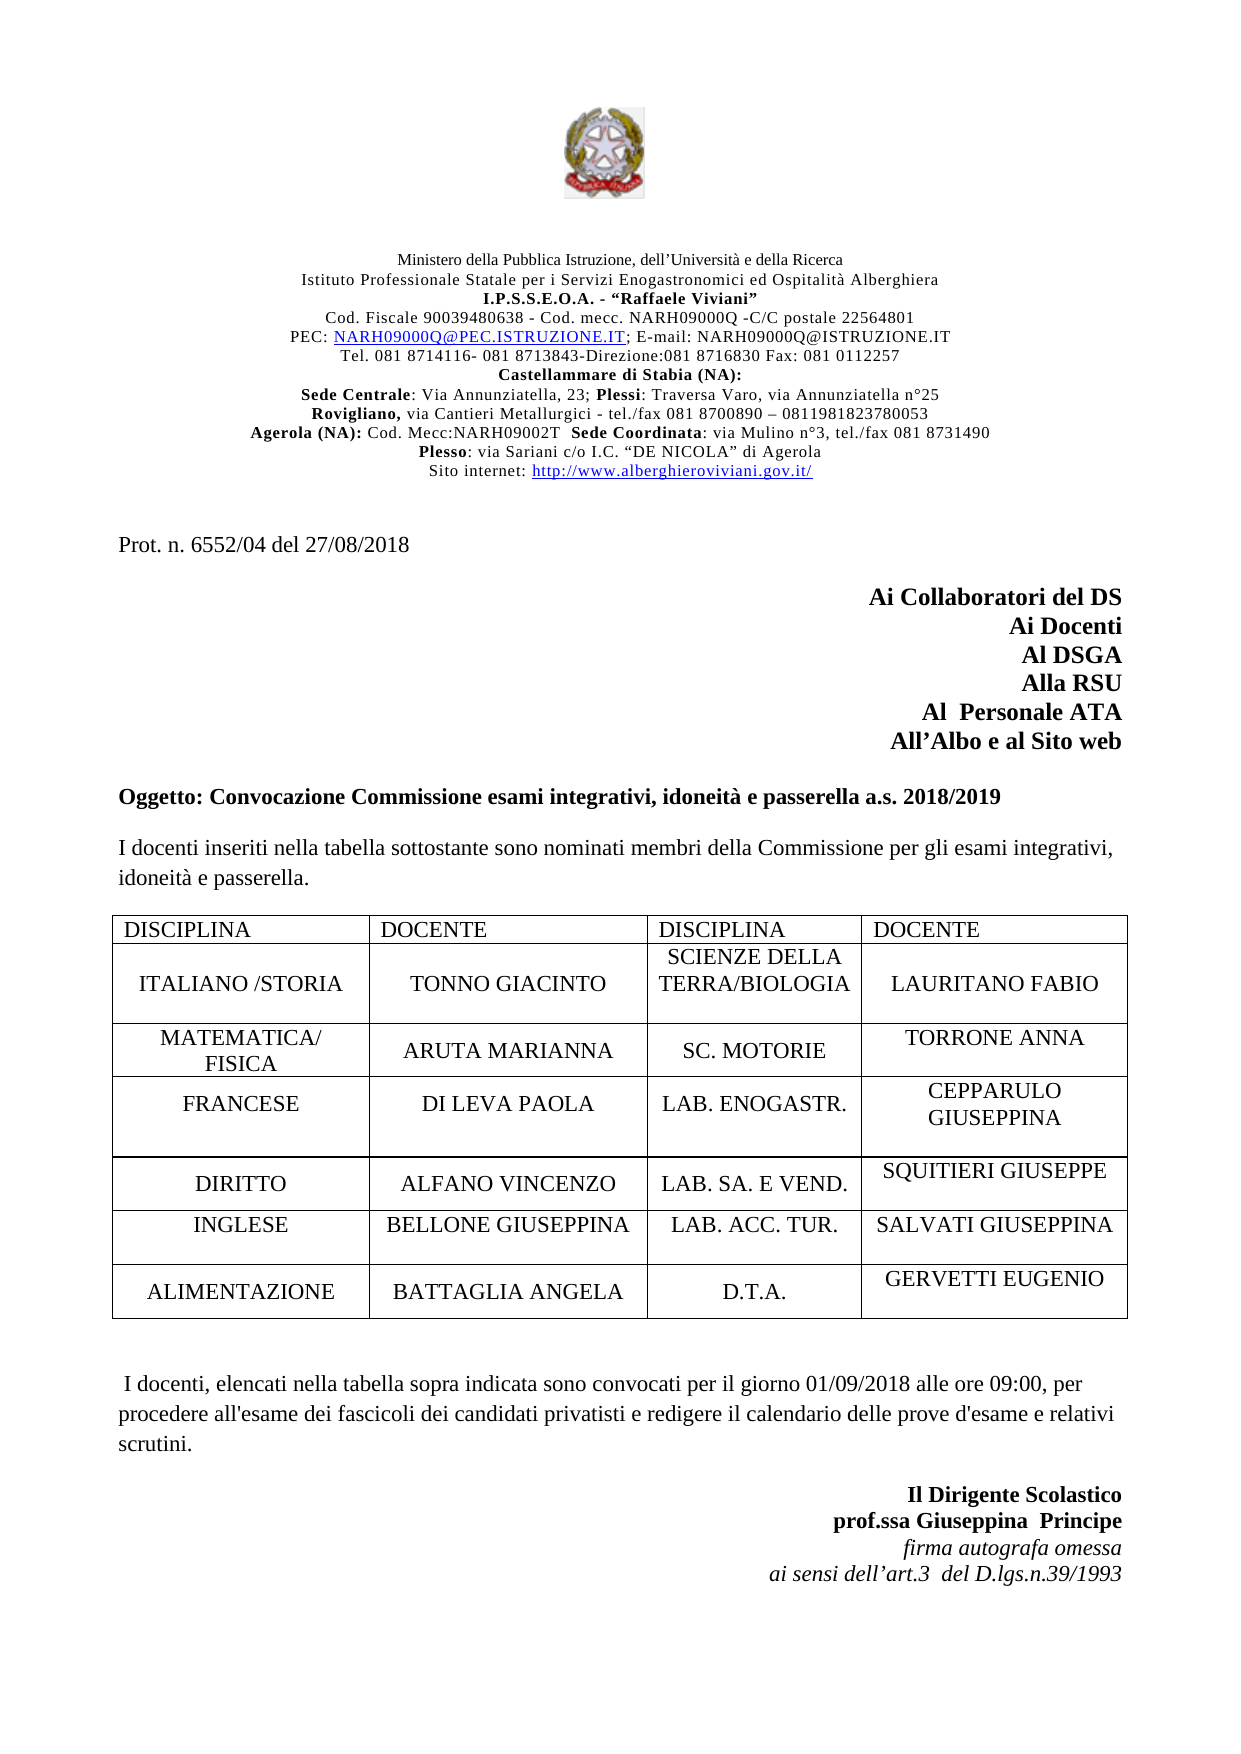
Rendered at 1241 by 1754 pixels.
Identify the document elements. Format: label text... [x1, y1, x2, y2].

table_cell FRANCESE [113, 1077, 369, 1156]
text Castellammare di Stabia (NA): [118, 365, 1122, 384]
text Sede Centrale: Via Annunziatella, 23; Plessi: Traversa Varo, via Annunziatella n°25 [118, 384, 1122, 403]
table_cell DI LEVA PAOLA [370, 1077, 647, 1156]
table_cell MATEMATICA/FISICA [113, 1024, 369, 1076]
table_cell ALIMENTAZIONE [113, 1265, 369, 1318]
table_cell CEPPARULO GIUSEPPINA [862, 1077, 1127, 1156]
text All’Albo e al Sito web [118, 726, 1122, 755]
text Alla RSU [118, 668, 1122, 697]
picture [564, 107, 646, 200]
text Plesso: via Sariani c/o I.C. “DE NICOLA” di Agerola [118, 442, 1122, 461]
table_cell BATTAGLIA ANGELA [370, 1265, 647, 1318]
text Cod. Fiscale 90039480638 - Cod. mecc. NARH09000Q -C/C postale 22564801 [118, 308, 1122, 327]
table_cell ARUTA MARIANNA [370, 1024, 647, 1076]
text Tel. 081 8714116- 081 8713843-Direzione:081 8716830 Fax: 081 0112257 [118, 346, 1122, 365]
table_header DISCIPLINA [648, 916, 861, 942]
list Ministero della Pubblica Istruzione, dell’Università e della Ricerca [118, 250, 1122, 269]
table_header DOCENTE [370, 916, 647, 942]
table_cell LAURITANO FABIO [862, 944, 1127, 1022]
table_header DISCIPLINA [113, 916, 369, 942]
text Ai Docenti [118, 611, 1122, 640]
table_cell SCIENZE DELLA TERRA/BIOLOGIA [648, 944, 861, 1022]
text firma autografa omessa [118, 1534, 1122, 1560]
table_cell ALFANO VINCENZO [370, 1158, 647, 1210]
text Ai Collaboratori del DS [118, 582, 1122, 611]
text Al DSGA [118, 640, 1122, 668]
text I docenti, elencati nella tabella sopra indicata sono convocati per il giorno 01/09/2018 alle ore 09:00, per procedere all'esame dei fascicoli dei candidati privatisti e redigere il calendario delle prove d'esame e relativi scrutini. [118, 1370, 1122, 1456]
table_cell DIRITTO [113, 1158, 369, 1210]
text Prot. n. 6552/04 del 27/08/2018 [118, 531, 1122, 557]
table_cell BELLONE GIUSEPPINA [370, 1211, 647, 1264]
text Rovigliano, via Cantieri Metallurgici - tel./fax 081 8700890 – 0811981823780053 [118, 403, 1122, 423]
table_cell D.T.A. [648, 1265, 861, 1318]
text Al Personale ATA [118, 697, 1122, 726]
text PEC: NARH09000Q@PEC.ISTRUZIONE.IT; E-mail: NARH09000Q@ISTRUZIONE.IT [118, 327, 1122, 346]
table_header DOCENTE [862, 916, 1127, 942]
table_cell LAB. ACC. TUR. [648, 1211, 861, 1264]
table_cell INGLESE [113, 1211, 369, 1264]
text Il Dirigente Scolastico [118, 1481, 1122, 1507]
table_cell SC. MOTORIE [648, 1024, 861, 1076]
text I docenti inseriti nella tabella sottostante sono nominati membri della Commissione per gli esami integrativi, idoneità e passerella. [118, 834, 1122, 890]
text prof.ssa Giuseppina Principe [118, 1507, 1122, 1534]
table_cell TORRONE ANNA [862, 1024, 1127, 1076]
table_cell SALVATI GIUSEPPINA [862, 1211, 1127, 1264]
list I.P.S.S.E.O.A. - “Raffaele Viviani” [118, 288, 1122, 308]
table_cell GERVETTI EUGENIO [862, 1265, 1127, 1318]
table_cell ITALIANO /STORIA [113, 944, 369, 1022]
list Istituto Professionale Statale per i Servizi Enogastronomici ed Ospitalità Alberghiera [118, 269, 1122, 288]
text Sito internet: http://www.alberghieroviviani.gov.it/ [118, 461, 1122, 480]
table_cell SQUITIERI GIUSEPPE [862, 1158, 1127, 1210]
table_cell LAB. ENOGASTR. [648, 1077, 861, 1156]
table_cell LAB. SA. E VEND. [648, 1158, 861, 1210]
text ai sensi dell’art.3 del D.lgs.n.39/1993 [118, 1560, 1122, 1587]
table_cell TONNO GIACINTO [370, 944, 647, 1022]
text Agerola (NA): Cod. Mecc:NARH09002T Sede Coordinata: via Mulino n°3, tel./fax 081 8731490 [118, 423, 1122, 442]
text Oggetto: Convocazione Commissione esami integrativi, idoneità e passerella a.s. 2018/2019 [118, 783, 1122, 809]
